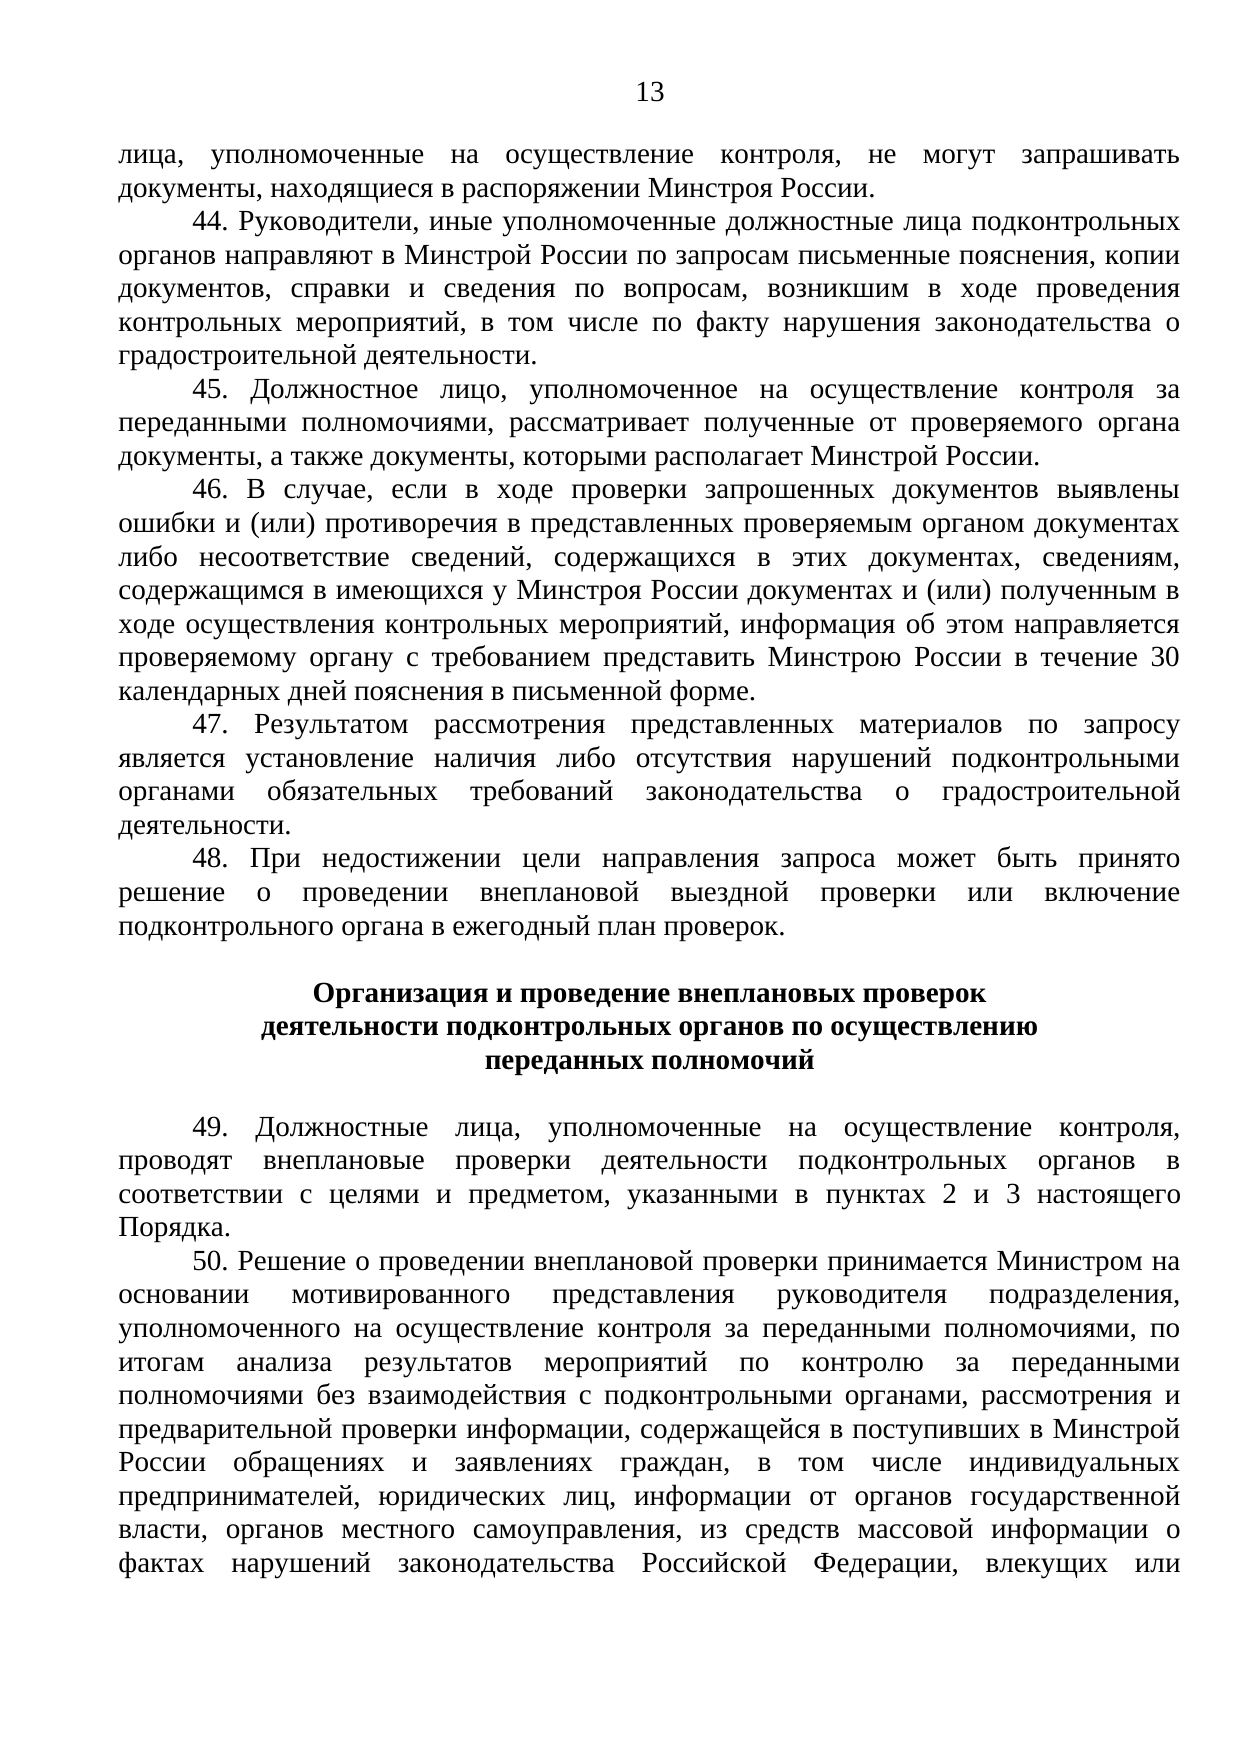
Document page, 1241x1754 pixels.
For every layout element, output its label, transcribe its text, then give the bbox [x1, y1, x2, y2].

text 46. В случае, если в ходе проверки запрошенных документов выявлены ошибки и (или) противоречия в представленных проверяемым органом документах либо несоответствие сведений, содержащихся в этих документах, сведениям, содержащимся в имеющихся у Минстроя России документах и (или) полученным в ходе осуществления контрольных мероприятий, информация об этом направляется проверяемому органу с требованием представить Минстрою России в течение 30 календарных дней пояснения в письменной форме. [118, 472, 1181, 706]
text деятельности подконтрольных органов по осуществлению [118, 1008, 1181, 1042]
text 45. Должностное лицо, уполномоченное на осуществление контроля за переданными полномочиями, рассматривает полученные от проверяемого органа документы, а также документы, которыми располагает Минстрой России. [118, 371, 1181, 472]
text 49. Должностные лица, уполномоченные на осуществление контроля, проводят внеплановые проверки деятельности подконтрольных органов в соответствии с целями и предметом, указанными в пунктах 2 и 3 настоящего Порядка. [118, 1109, 1181, 1243]
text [118, 136, 1181, 203]
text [118, 1243, 1181, 1578]
text Организация и проведение внеплановых проверок [118, 975, 1181, 1008]
text 47. Результатом рассмотрения представленных материалов по запросу является установление наличия либо отсутствия нарушений подконтрольными органами обязательных требований законодательства о градостроительной деятельности. [118, 706, 1181, 841]
text 48. При недостижении цели направления запроса может быть принято решение о проведении внеплановой выездной проверки или включение подконтрольного органа в ежегодный план проверок. [118, 841, 1181, 941]
text переданных полномочий [118, 1042, 1181, 1075]
text 44. Руководители, иные уполномоченные должностные лица подконтрольных органов направляют в Минстрой России по запросам письменные пояснения, копии документов, справки и сведения по вопросам, возникшим в ходе проведения контрольных мероприятий, в том числе по факту нарушения законодательства о градостроительной деятельности. [118, 203, 1181, 371]
